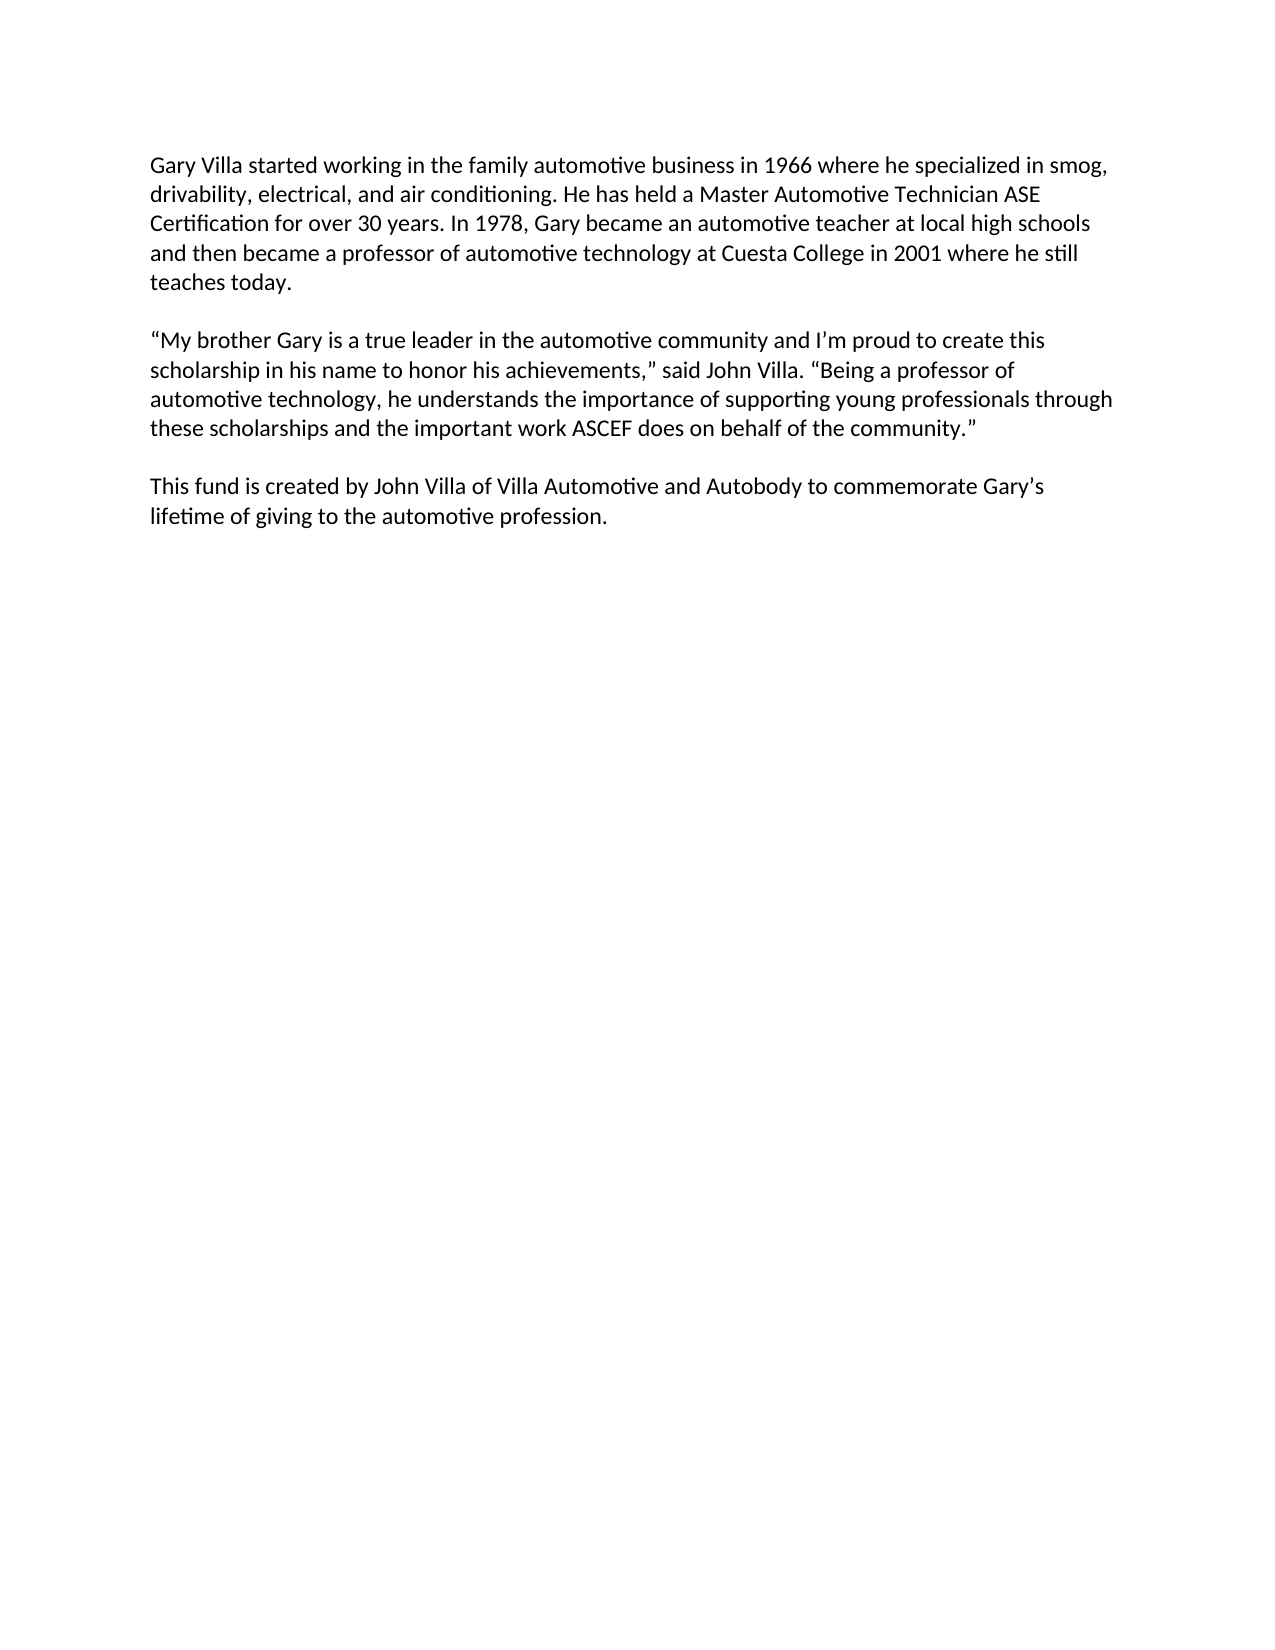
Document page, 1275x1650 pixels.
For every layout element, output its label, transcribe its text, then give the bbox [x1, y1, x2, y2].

text This fund is created by John Villa of Villa Automotive and Autobody to commemorate Gary’s lifetime of giving to the automotive profession. [150, 471, 1125, 530]
text “My brother Gary is a true leader in the automotive community and I’m proud to create this scholarship in his name to honor his achievements,” said John Villa. “Being a professor of automotive technology, he understands the importance of supporting young professionals through these scholarships and the important work ASCEF does on behalf of the community.” [150, 326, 1125, 443]
text Gary Villa started working in the family automotive business in 1966 where he specialized in smog, drivability, electrical, and air conditioning. He has held a Master Automotive Technician ASE Certification for over 30 years. In 1978, Gary became an automotive teacher at local high schools and then became a professor of automotive technology at Cuesta College in 2001 where he still teaches today. [150, 150, 1125, 296]
